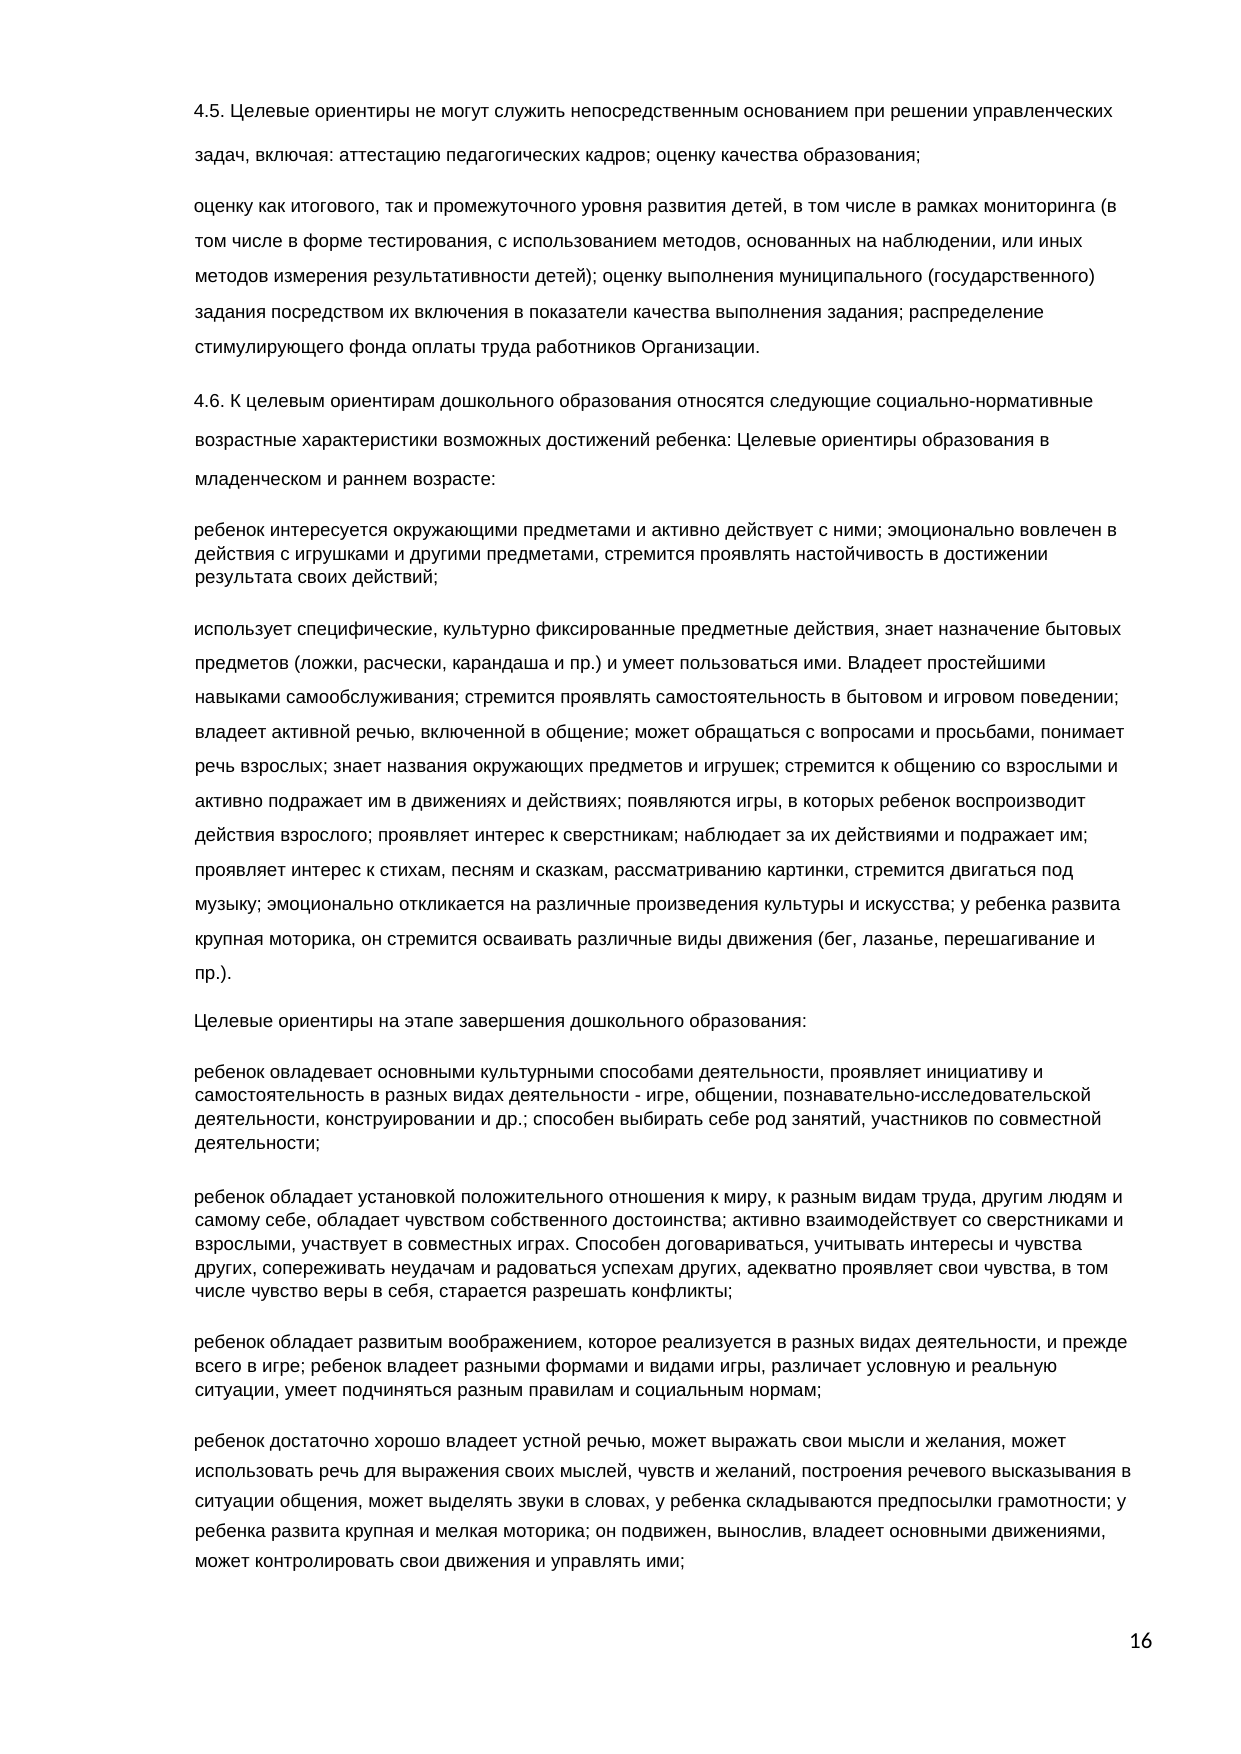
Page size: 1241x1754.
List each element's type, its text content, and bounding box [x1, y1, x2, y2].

text ребенок обладает развитым воображением, которое реализуется в разных видах деятельности, и прежде всего в игре; ребенок владеет разными формами и видами игры, различает условную и реальную ситуации, умеет подчиняться разным правилам и социальным нормам; [193, 1331, 1133, 1400]
text 4.5. Целевые ориентиры не могут служить непосредственным основанием при решении управленческих задач, включая: аттестацию педагогических кадров; оценку качества образования; [193, 100, 1114, 166]
text ребенок интересуется окружающими предметами и активно действует с ними; эмоционально вовлечен в действия с игрушками и другими предметами, стремится проявлять настойчивость в достижении результата своих действий; [193, 519, 1133, 588]
text ребенок овладевает основными культурными способами деятельности, проявляет инициативу и самостоятельность в разных видах деятельности - игре, общении, познавательно-исследовательской деятельности, конструировании и др.; способен выбирать себе род занятий, участников по совместной деятельности; [193, 1061, 1133, 1153]
text 4.6. К целевым ориентирам дошкольного образования относятся следующие социально-нормативные возрастные характеристики возможных достижений ребенка: Целевые ориентиры образования в младенческом и раннем возрасте: [193, 390, 1095, 490]
text оценку как итогового, так и промежуточного уровня развития детей, в том числе в рамках мониторинга (в том числе в форме тестирования, с использованием методов, основанных на наблюдении, или иных методов измерения результативности детей); оценку выполнения муниципального (государственного) задания посредством их включения в показатели качества выполнения задания; распределение стимулирующего фонда оплаты труда работников Организации. [193, 195, 1126, 357]
text использует специфические, культурно фиксированные предметные действия, знает назначение бытовых предметов (ложки, расчески, карандаша и пр.) и умеет пользоваться ими. Владеет простейшими навыками самообслуживания; стремится проявлять самостоятельность в бытовом и игровом поведении; владеет активной речью, включенной в общение; может обращаться с вопросами и просьбами, понимает речь взрослых; знает названия окружающих предметов и игрушек; стремится к общению со взрослыми и активно подражает им в движениях и действиях; появляются игры, в которых ребенок воспроизводит действия взрослого; проявляет интерес к сверстникам; наблюдает за их действиями и подражает им; проявляет интерес к стихам, песням и сказкам, рассматриванию картинки, стремится двигаться под музыку; эмоционально откликается на различные произведения культуры и искусства; у ребенка развита крупная моторика, он стремится осваивать различные виды движения (бег, лазанье, перешагивание и пр.). [193, 617, 1125, 984]
text ребенок обладает установкой положительного отношения к миру, к разным видам труда, другим людям и самому себе, обладает чувством собственного достоинства; активно взаимодействует со сверстниками и взрослыми, участвует в совместных играх. Способен договариваться, учитывать интересы и чувства других, сопереживать неудачам и радоваться успехам других, адекватно проявляет свои чувства, в том числе чувство веры в себя, старается разрешать конфликты; [193, 1186, 1133, 1302]
text Целевые ориентиры на этапе завершения дошкольного образования: [193, 1009, 1133, 1031]
text ребенок достаточно хорошо владеет устной речью, может выражать свои мысли и желания, может использовать речь для выражения своих мыслей, чувств и желаний, построения речевого высказывания в ситуации общения, может выделять звуки в словах, у ребенка складываются предпосылки грамотности; у ребенка развита крупная и мелкая моторика; он подвижен, вынослив, владеет основными движениями, может контролировать свои движения и управлять ими; [193, 1429, 1133, 1571]
